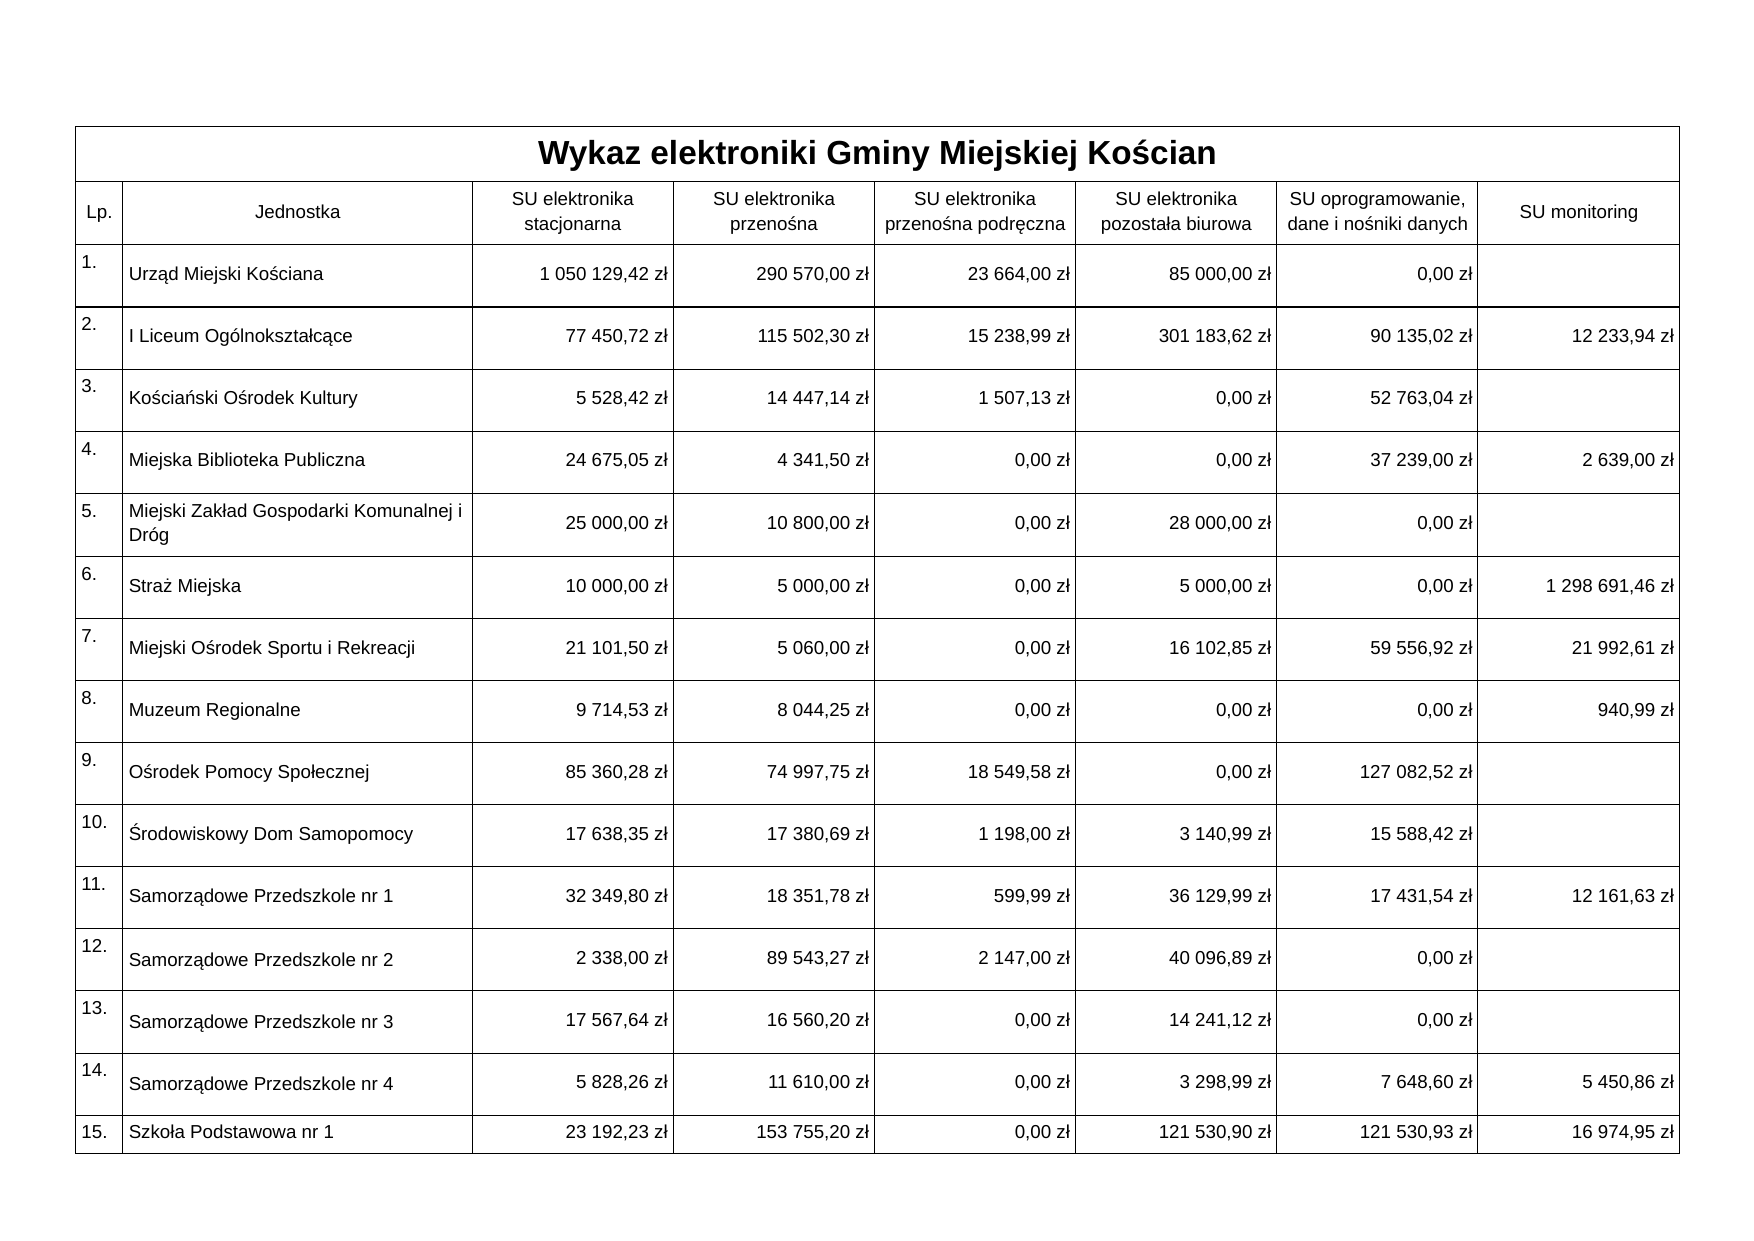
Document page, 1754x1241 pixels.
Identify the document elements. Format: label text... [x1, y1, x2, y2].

table_cell Samorządowe Przedszkole nr 1 [123, 867, 472, 928]
table_cell 85 000,00 zł [1076, 245, 1276, 306]
table_cell 16 974,95 zł [1478, 1116, 1679, 1153]
table_cell [76, 619, 122, 680]
table_cell 85 360,28 zł [473, 743, 673, 804]
table_cell 0,00 zł [875, 494, 1075, 556]
table_cell 0,00 zł [1277, 929, 1477, 990]
table_cell Samorządowe Przedszkole nr 2 [123, 929, 472, 990]
table_cell [1478, 805, 1679, 866]
table_cell 9 714,53 zł [473, 681, 673, 742]
table_cell [76, 1054, 122, 1114]
table_cell [76, 308, 122, 368]
table_cell 14 241,12 zł [1076, 991, 1276, 1052]
table_cell 15 238,99 zł [875, 308, 1075, 368]
table_cell 17 380,69 zł [674, 805, 874, 866]
table_cell 14 447,14 zł [674, 370, 874, 431]
table_cell 17 431,54 zł [1277, 867, 1477, 928]
table_cell Ośrodek Pomocy Społecznej [123, 743, 472, 804]
table_cell 74 997,75 zł [674, 743, 874, 804]
table_cell 2 338,00 zł [473, 929, 673, 990]
table_cell Miejski Zakład Gospodarki Komunalnej i Dróg [123, 494, 472, 556]
table_cell 18 351,78 zł [674, 867, 874, 928]
table_cell I Liceum Ogólnokształcące [123, 308, 472, 368]
table_cell Urząd Miejski Kościana [123, 245, 472, 306]
table_cell 1 507,13 zł [875, 370, 1075, 431]
table_cell 40 096,89 zł [1076, 929, 1276, 990]
table_cell [76, 929, 122, 990]
table_cell 15 588,42 zł [1277, 805, 1477, 866]
table_cell [76, 991, 122, 1052]
table_cell 17 567,64 zł [473, 991, 673, 1052]
table_cell 52 763,04 zł [1277, 370, 1477, 431]
table_cell 89 543,27 zł [674, 929, 874, 990]
table_cell [1478, 929, 1679, 990]
table_cell Lp. [76, 182, 122, 244]
table_cell [1478, 370, 1679, 431]
table_cell 23 192,23 zł [473, 1116, 673, 1153]
table_cell 2 639,00 zł [1478, 432, 1679, 493]
table_cell 36 129,99 zł [1076, 867, 1276, 928]
table_cell 18 549,58 zł [875, 743, 1075, 804]
table_cell [76, 1116, 122, 1153]
table_cell 10 800,00 zł [674, 494, 874, 556]
table_cell 121 530,93 zł [1277, 1116, 1477, 1153]
table_cell 1 198,00 zł [875, 805, 1075, 866]
table_cell Kościański Ośrodek Kultury [123, 370, 472, 431]
table_cell 0,00 zł [875, 1116, 1075, 1153]
table_cell [76, 245, 122, 306]
table_cell 59 556,92 zł [1277, 619, 1477, 680]
table_cell Jednostka [123, 182, 472, 244]
table_cell 0,00 zł [875, 991, 1075, 1052]
table_cell Środowiskowy Dom Samopomocy [123, 805, 472, 866]
table_cell SU elektronika przenośna [674, 182, 874, 244]
table_cell 32 349,80 zł [473, 867, 673, 928]
table_cell 940,99 zł [1478, 681, 1679, 742]
table_cell 0,00 zł [1277, 557, 1477, 618]
table_cell 1 050 129,42 zł [473, 245, 673, 306]
table_cell 21 101,50 zł [473, 619, 673, 680]
table_header Wykaz elektroniki Gminy Miejskiej Kościan [76, 127, 1679, 181]
table_cell 301 183,62 zł [1076, 308, 1276, 368]
table_cell 23 664,00 zł [875, 245, 1075, 306]
table_cell SU monitoring [1478, 182, 1679, 244]
table_cell 153 755,20 zł [674, 1116, 874, 1153]
table_cell 17 638,35 zł [473, 805, 673, 866]
table_cell 77 450,72 zł [473, 308, 673, 368]
table_cell 5 528,42 zł [473, 370, 673, 431]
table_cell 2 147,00 zł [875, 929, 1075, 990]
table_cell 127 082,52 zł [1277, 743, 1477, 804]
table_cell [76, 805, 122, 866]
table_cell [76, 743, 122, 804]
table_cell 0,00 zł [875, 681, 1075, 742]
table_cell [76, 681, 122, 742]
table_cell SU elektronika przenośna podręczna [875, 182, 1075, 244]
table_cell 599,99 zł [875, 867, 1075, 928]
table_cell 0,00 zł [1277, 494, 1477, 556]
table_cell 0,00 zł [1277, 245, 1477, 306]
table_cell 28 000,00 zł [1076, 494, 1276, 556]
table_cell [76, 867, 122, 928]
table_cell 0,00 zł [1076, 432, 1276, 493]
table_cell 0,00 zł [875, 432, 1075, 493]
table_cell SU oprogramowanie, dane i nośniki danych [1277, 182, 1477, 244]
table_cell Miejska Biblioteka Publiczna [123, 432, 472, 493]
table_cell Samorządowe Przedszkole nr 3 [123, 991, 472, 1052]
table_cell 3 298,99 zł [1076, 1054, 1276, 1114]
table_cell 3 140,99 zł [1076, 805, 1276, 866]
table_cell [76, 370, 122, 431]
table_cell 0,00 zł [1076, 681, 1276, 742]
table_cell 24 675,05 zł [473, 432, 673, 493]
table_cell Muzeum Regionalne [123, 681, 472, 742]
table_cell 5 828,26 zł [473, 1054, 673, 1114]
table_cell 0,00 zł [1277, 991, 1477, 1052]
table_cell Straż Miejska [123, 557, 472, 618]
table_cell 12 161,63 zł [1478, 867, 1679, 928]
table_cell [123, 1116, 472, 1153]
table_cell 0,00 zł [1277, 681, 1477, 742]
table_cell 0,00 zł [875, 557, 1075, 618]
table_cell 11 610,00 zł [674, 1054, 874, 1114]
table_cell [76, 494, 122, 556]
table_cell [1478, 245, 1679, 306]
table_cell 90 135,02 zł [1277, 308, 1477, 368]
table_cell 5 000,00 zł [1076, 557, 1276, 618]
table_cell 8 044,25 zł [674, 681, 874, 742]
table_cell 10 000,00 zł [473, 557, 673, 618]
table_cell 115 502,30 zł [674, 308, 874, 368]
table_cell 5 060,00 zł [674, 619, 874, 680]
table_cell 5 000,00 zł [674, 557, 874, 618]
table_cell 1 298 691,46 zł [1478, 557, 1679, 618]
table_cell [76, 557, 122, 618]
table_cell 37 239,00 zł [1277, 432, 1477, 493]
table_cell 121 530,90 zł [1076, 1116, 1276, 1153]
table_cell 0,00 zł [875, 1054, 1075, 1114]
table_cell 0,00 zł [1076, 370, 1276, 431]
table_cell [1478, 991, 1679, 1052]
table_cell Miejski Ośrodek Sportu i Rekreacji [123, 619, 472, 680]
table_cell 0,00 zł [875, 619, 1075, 680]
table_cell [1478, 743, 1679, 804]
table_cell Samorządowe Przedszkole nr 4 [123, 1054, 472, 1114]
table_cell SU elektronika pozostała biurowa [1076, 182, 1276, 244]
table_cell 7 648,60 zł [1277, 1054, 1477, 1114]
table_cell 4 341,50 zł [674, 432, 874, 493]
table_cell [1478, 494, 1679, 556]
table_cell 21 992,61 zł [1478, 619, 1679, 680]
table_cell 16 560,20 zł [674, 991, 874, 1052]
table_cell 16 102,85 zł [1076, 619, 1276, 680]
table_cell 290 570,00 zł [674, 245, 874, 306]
table_cell SU elektronika stacjonarna [473, 182, 673, 244]
table_cell 5 450,86 zł [1478, 1054, 1679, 1114]
table_cell 0,00 zł [1076, 743, 1276, 804]
table_cell [76, 432, 122, 493]
table_cell 25 000,00 zł [473, 494, 673, 556]
table_cell 12 233,94 zł [1478, 308, 1679, 368]
